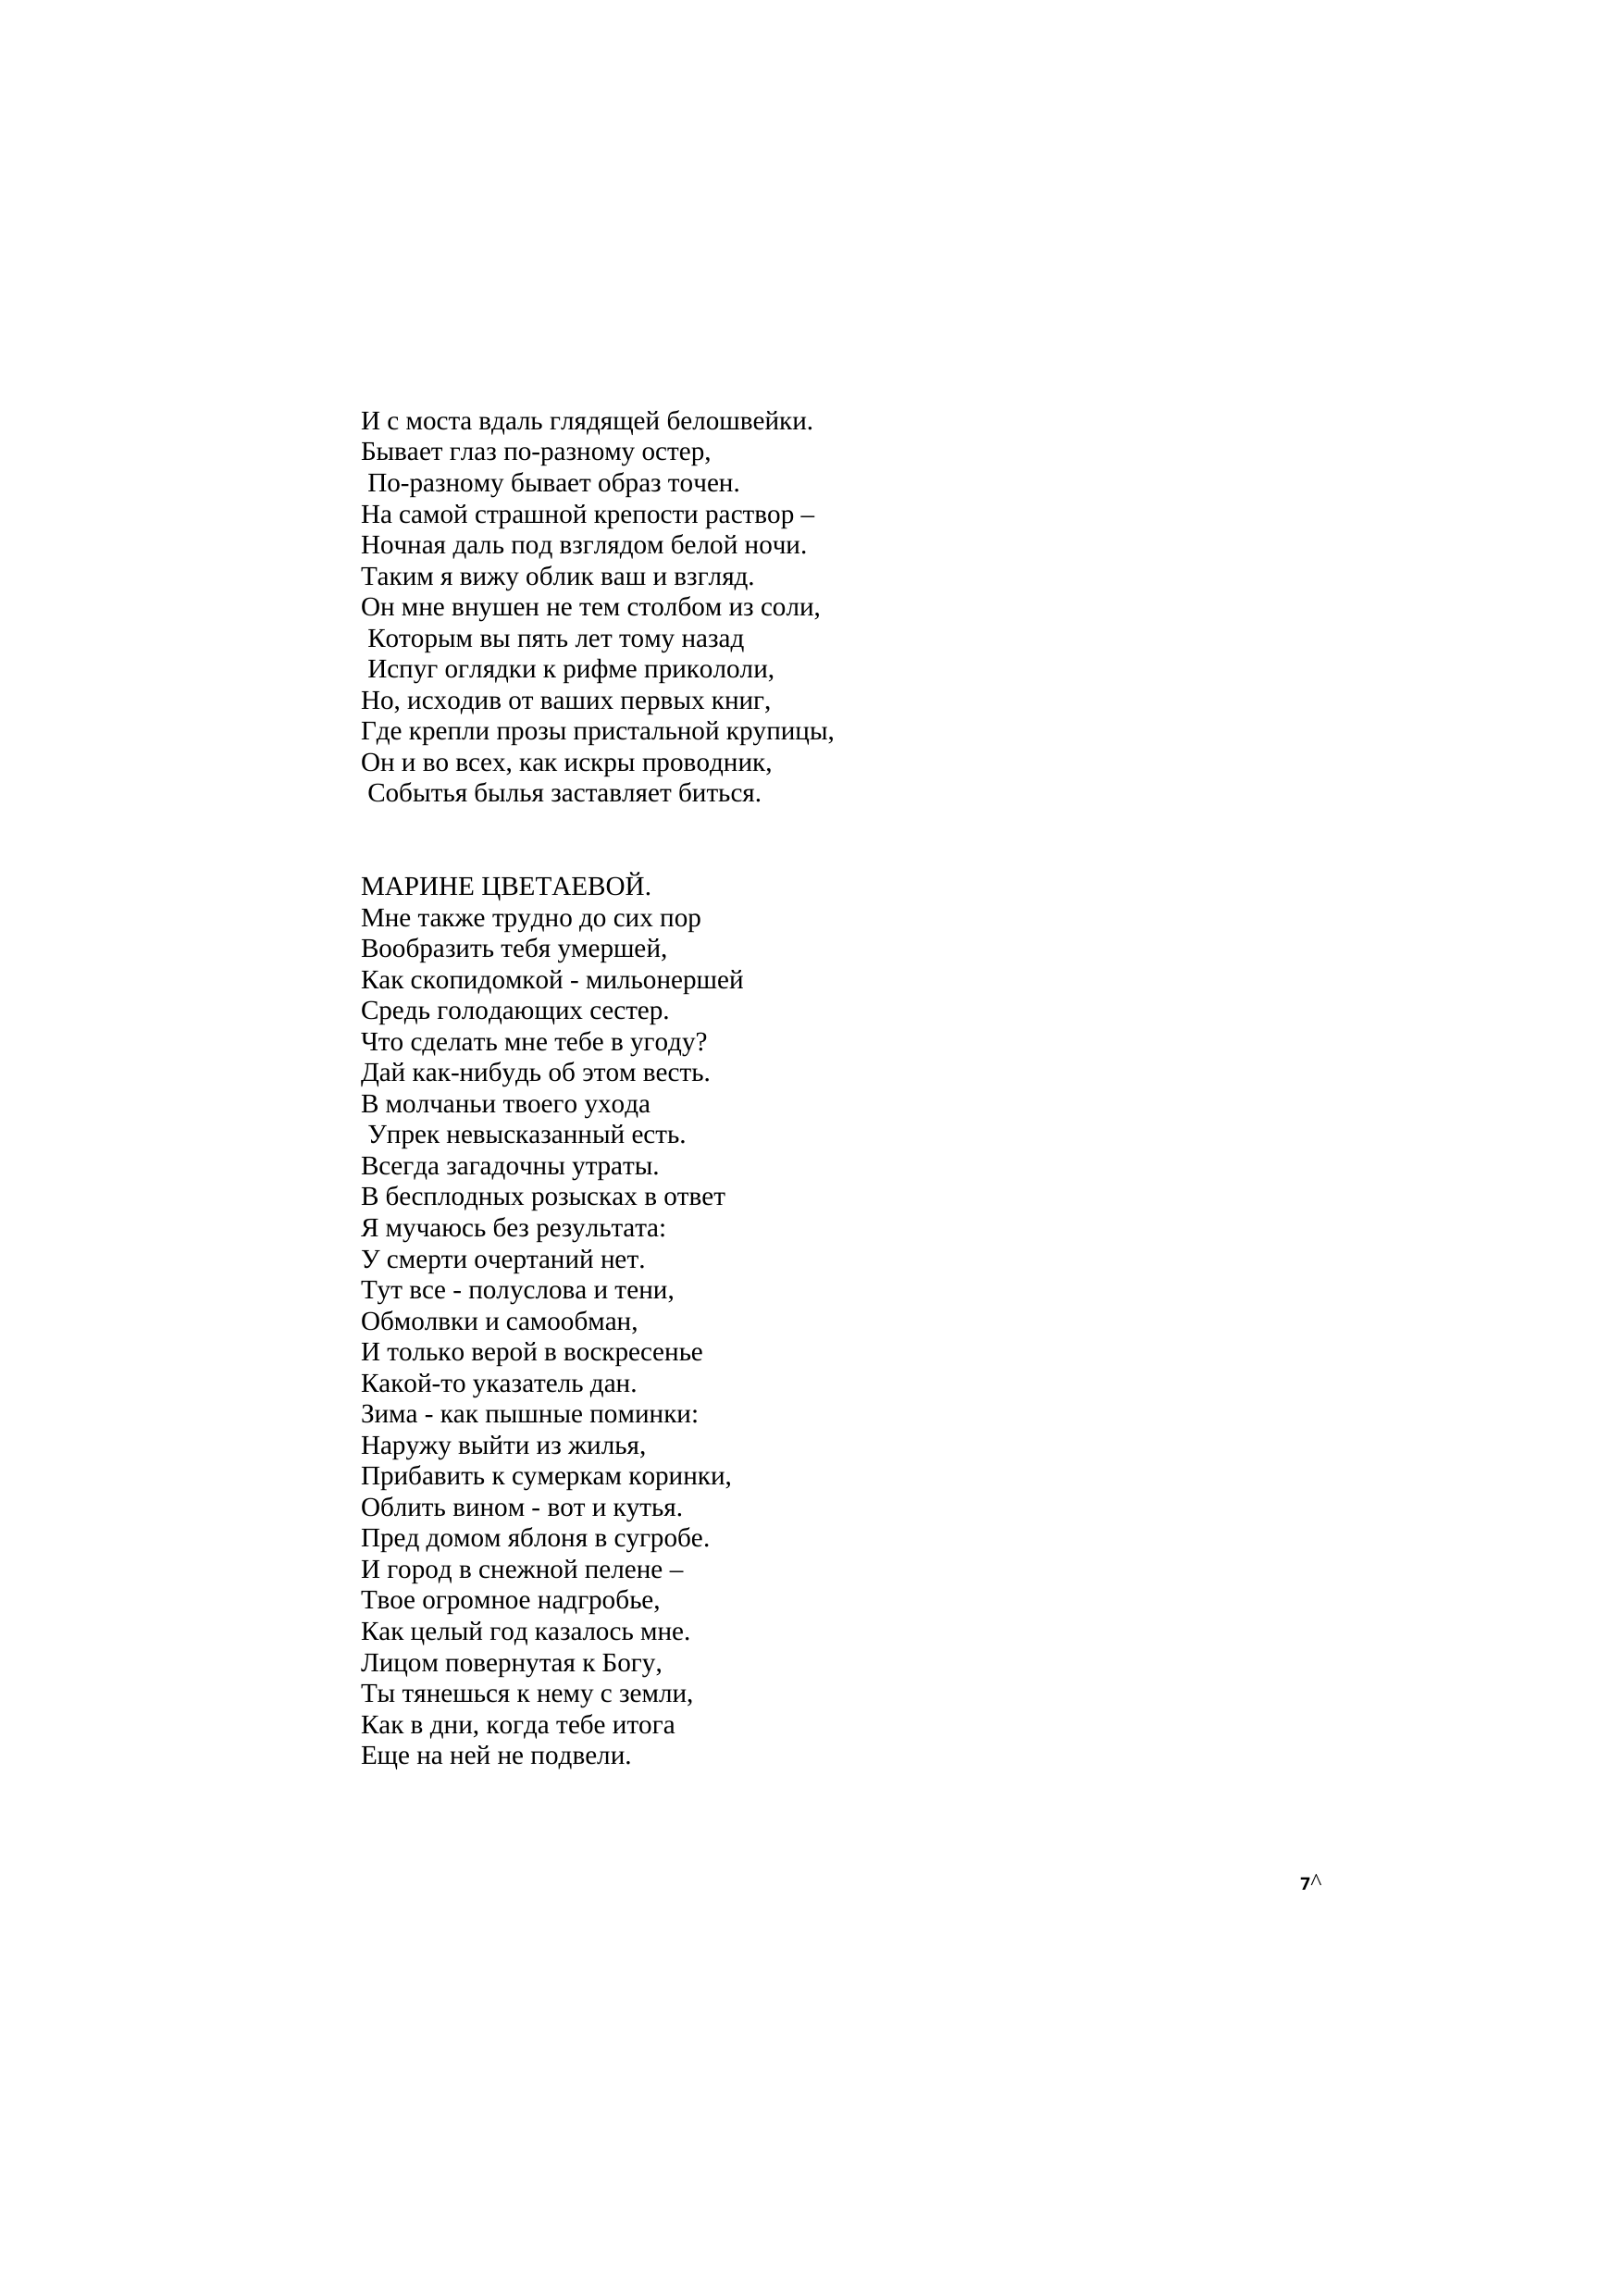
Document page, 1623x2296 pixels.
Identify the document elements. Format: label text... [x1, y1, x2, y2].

text Где крепли прозы пристальной крупицы, [361, 714, 1291, 746]
text Испуг оглядки к рифме прикололи, [361, 652, 1291, 684]
text Наружу выйти из жилья, [361, 1429, 1291, 1459]
text Которым вы пять лет тому назад [361, 622, 1291, 652]
text Облить вином - вот и кутья. [361, 1491, 1291, 1521]
text Пред домом яблоня в сугробе. [361, 1521, 1291, 1553]
text Но, исходив от ваших первых книг, [361, 684, 1291, 714]
text Тут все - полуслова и тени, [361, 1273, 1291, 1305]
text Вообразить тебя умершей, [361, 932, 1291, 963]
text МАРИНЕ ЦВЕТАЕВОЙ. [361, 870, 1291, 901]
text И город в снежной пелене – [361, 1553, 1291, 1584]
text Лицом повернутая к Богу, [361, 1646, 1291, 1677]
text Бывает глаз по-разному остер, [361, 436, 1291, 466]
text В молчаньи твоего ухода [361, 1087, 1291, 1118]
text Всегда загадочны утраты. [361, 1149, 1291, 1181]
text Как целый год казалось мне. [361, 1615, 1291, 1646]
text В бесплодных розысках в ответ [361, 1181, 1291, 1211]
text Прибавить к сумеркам коринки, [361, 1459, 1291, 1491]
text По-разному бывает образ точен. [361, 466, 1291, 498]
text Обмолвки и самообман, [361, 1305, 1291, 1335]
text Что сделать мне тебе в угоду? [361, 1025, 1291, 1056]
text Как скопидомкой - мильонершей [361, 963, 1291, 994]
text Ты тянешься к нему с земли, [361, 1677, 1291, 1708]
text Средь голодающих сестер. [361, 994, 1291, 1025]
text На самой страшной крепости раствор – [361, 498, 1291, 528]
text Еще на ней не подвели. [361, 1739, 1291, 1770]
text Как в дни, когда тебе итога [361, 1708, 1291, 1739]
text Событья былья заставляет биться. [361, 776, 1291, 808]
text Таким я вижу облик ваш и взгляд. [361, 560, 1291, 590]
text У смерти очертаний нет. [361, 1243, 1291, 1273]
text Мне также трудно до сих пор [361, 901, 1291, 932]
text Твое огромное надгробье, [361, 1584, 1291, 1615]
text Он мне внушен не тем столбом из соли, [361, 590, 1291, 622]
text Зима - как пышные поминки: [361, 1397, 1291, 1429]
text Он и во всех, как искры проводник, [361, 746, 1291, 776]
text Дай как-нибудь об этом весть. [361, 1056, 1291, 1087]
text Я мучаюсь без результата: [361, 1211, 1291, 1243]
text Упрек невысказанный есть. [361, 1118, 1291, 1149]
text И только верой в воскресенье [361, 1335, 1291, 1367]
text Ночная даль под взглядом белой ночи. [361, 528, 1291, 560]
text И с моста вдаль глядящей белошвейки. [361, 404, 1291, 436]
text Какой-то указатель дан. [361, 1367, 1291, 1397]
